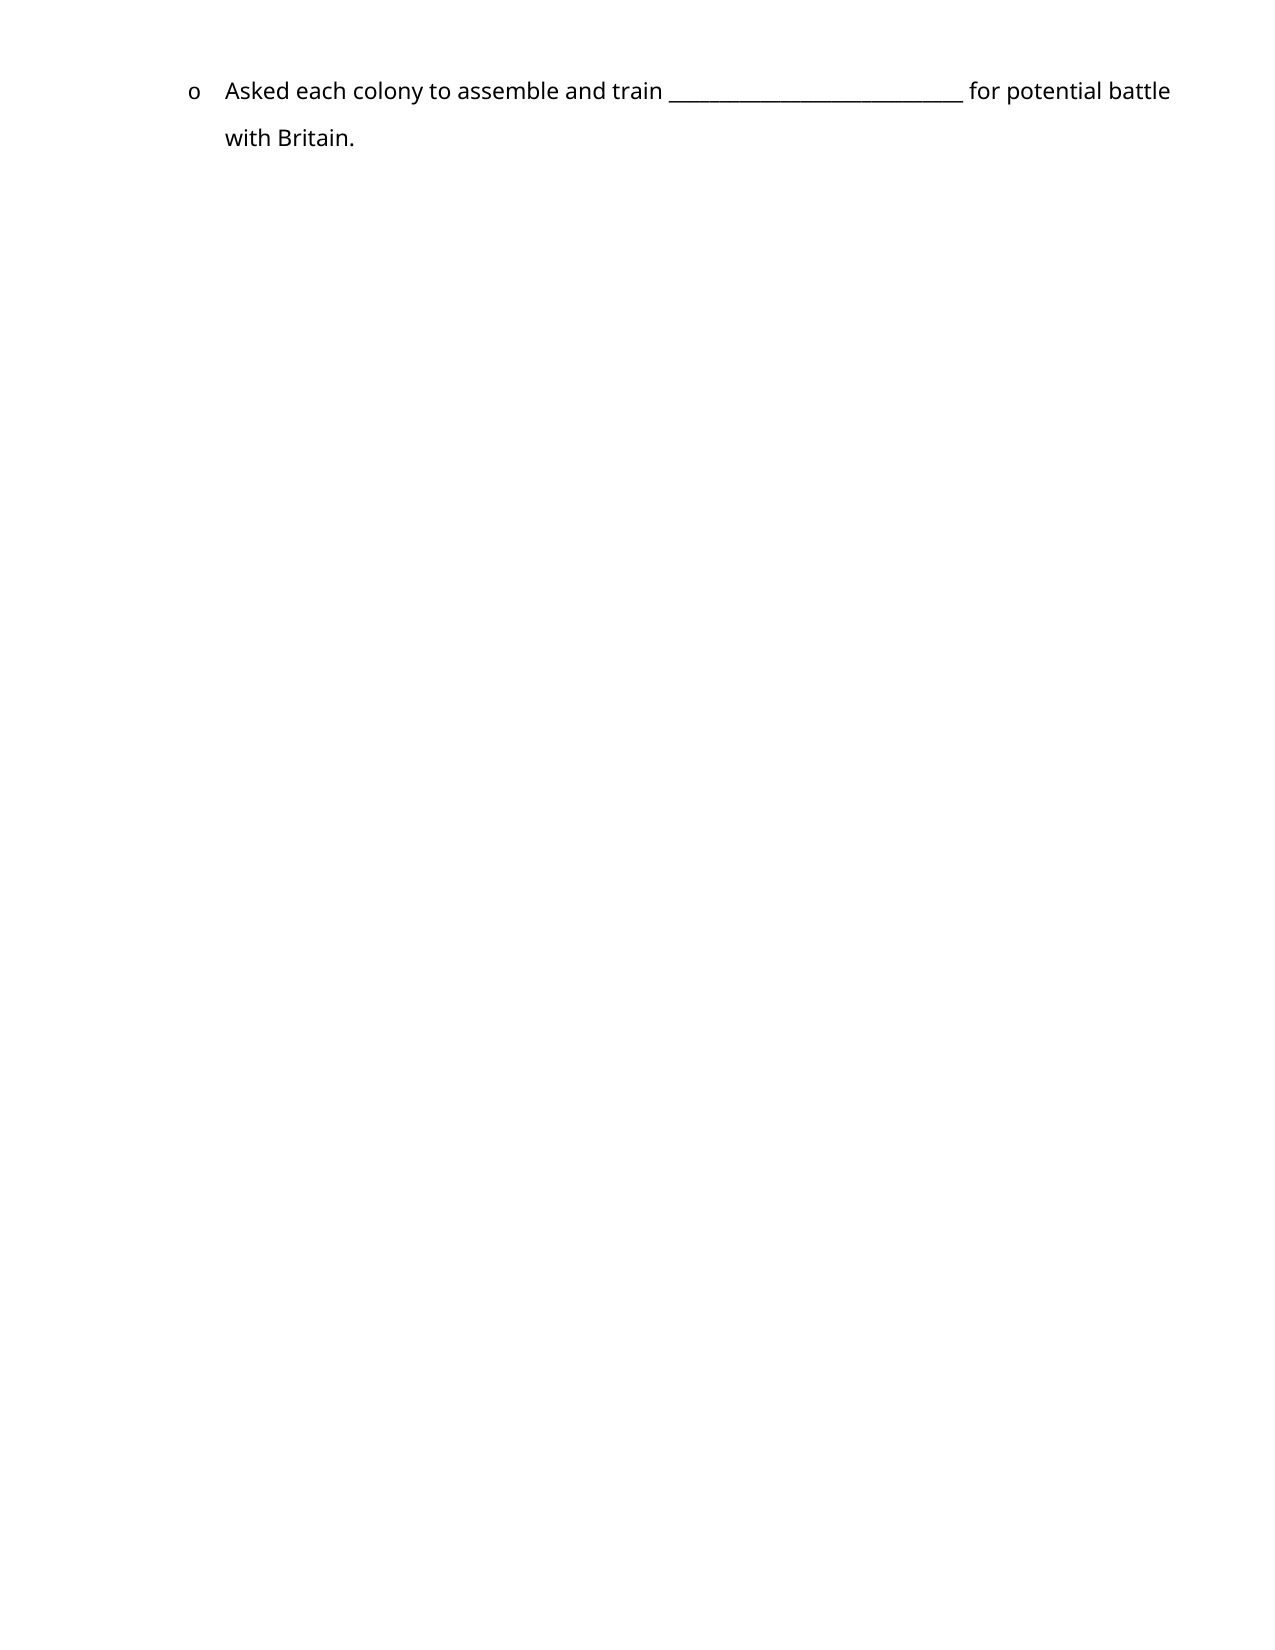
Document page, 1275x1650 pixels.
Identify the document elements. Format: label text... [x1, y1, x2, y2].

list Asked each colony to assemble and train _____________________________ for potential battle with Britain. [187, 75, 1200, 153]
